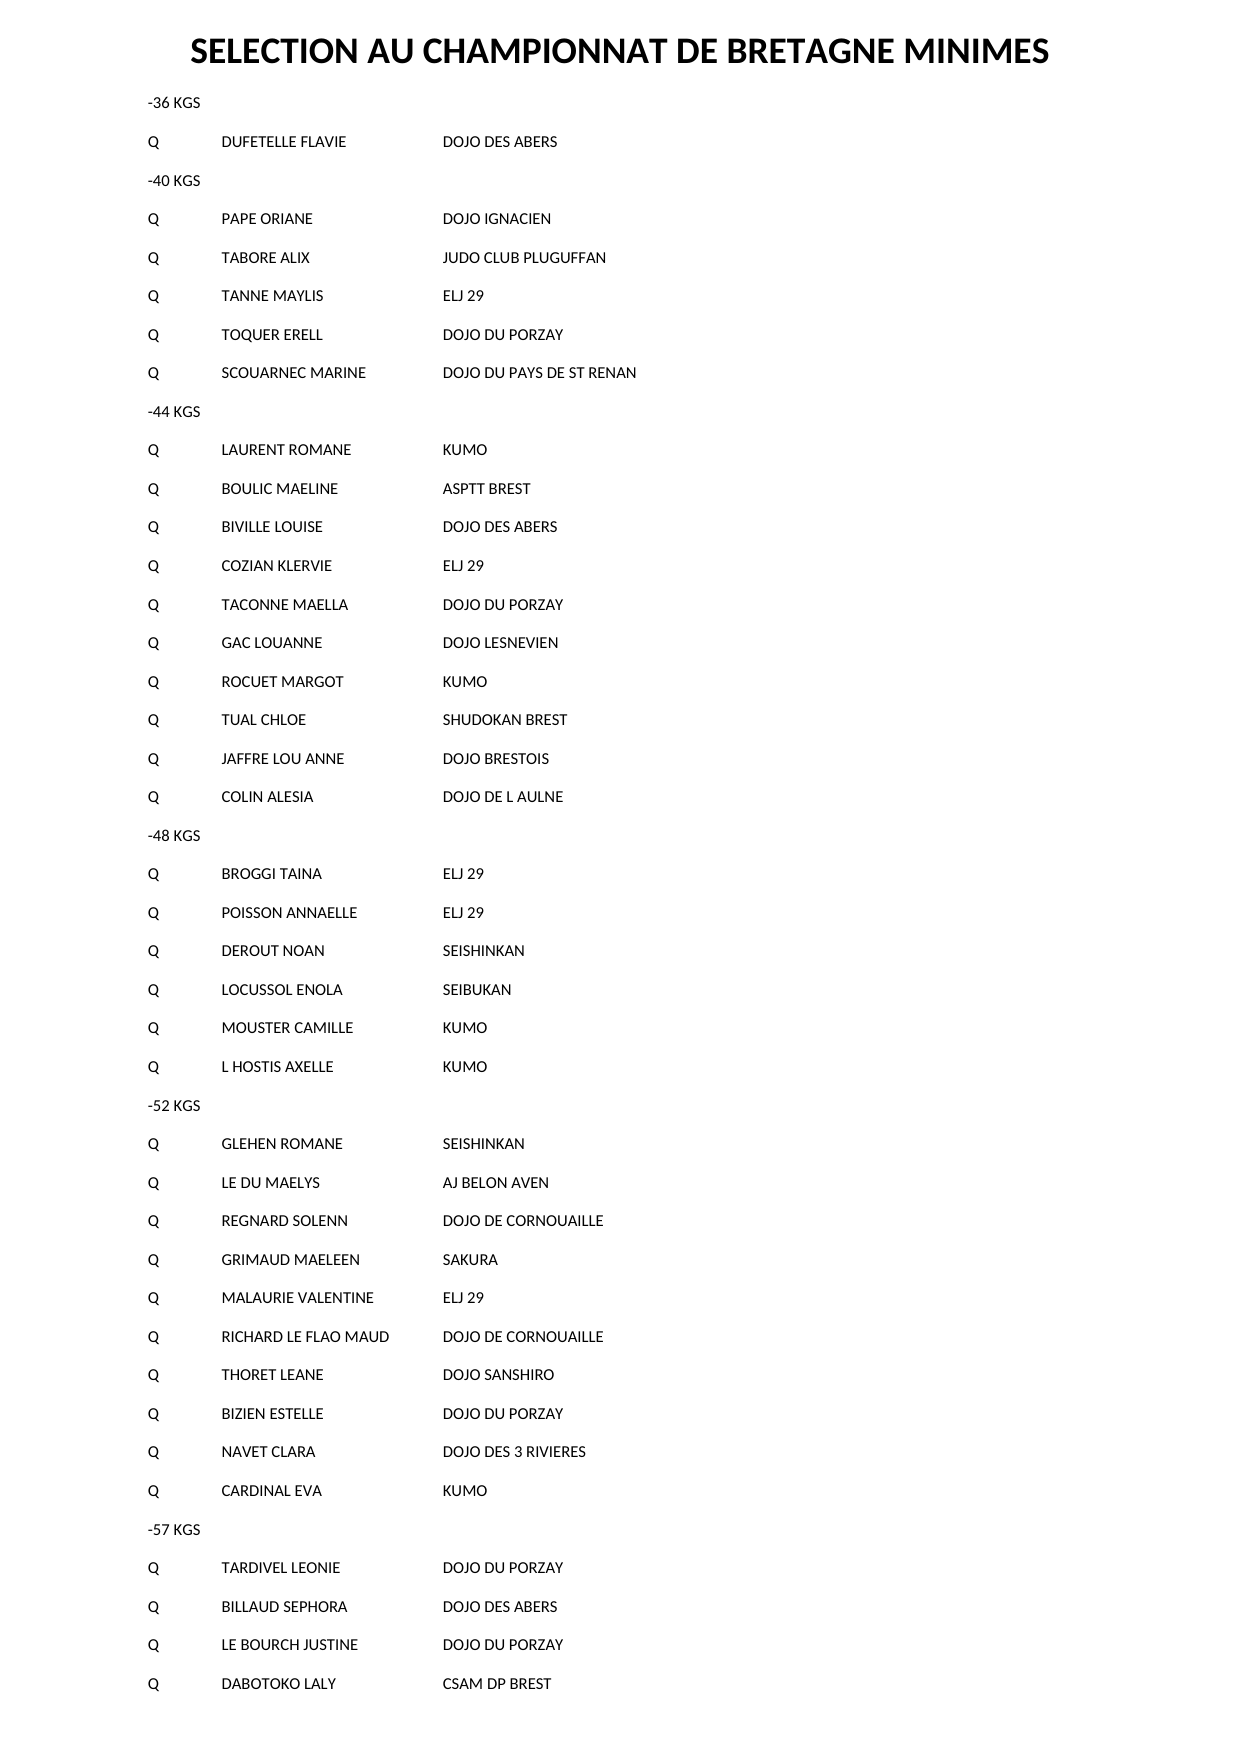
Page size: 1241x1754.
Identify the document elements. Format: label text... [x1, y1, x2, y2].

text Q NAVET CLARA DOJO DES 3 RIVIERES [148, 1442, 1092, 1462]
text Q DEROUT NOAN SEISHINKAN [148, 941, 1092, 961]
text -57 KGS [148, 1519, 1092, 1539]
text -40 KGS [148, 170, 1092, 190]
text Q BROGGI TAINA ELJ 29 [148, 863, 1092, 884]
text Q LAURENT ROMANE KUMO [148, 439, 1092, 460]
text Q BILLAUD SEPHORA DOJO DES ABERS [148, 1596, 1092, 1616]
text Q L HOSTIS AXELLE KUMO [148, 1056, 1092, 1077]
text Q REGNARD SOLENN DOJO DE CORNOUAILLE [148, 1210, 1092, 1231]
text Q MOUSTER CAMILLE KUMO [148, 1018, 1092, 1038]
text Q LE DU MAELYS AJ BELON AVEN [148, 1172, 1092, 1192]
text Q BIZIEN ESTELLE DOJO DU PORZAY [148, 1403, 1092, 1423]
text Q TANNE MAYLIS ELJ 29 [148, 285, 1092, 306]
text Q DUFETELLE FLAVIE DOJO DES ABERS [148, 131, 1092, 152]
text -52 KGS [148, 1095, 1092, 1115]
text Q SCOUARNEC MARINE DOJO DU PAYS DE ST RENAN [148, 362, 1092, 383]
text Q BOULIC MAELINE ASPTT BREST [148, 478, 1092, 498]
text Q ROCUET MARGOT KUMO [148, 671, 1092, 691]
text Q CARDINAL EVA KUMO [148, 1480, 1092, 1501]
text Q JAFFRE LOU ANNE DOJO BRESTOIS [148, 748, 1092, 768]
text Q DABOTOKO LALY CSAM DP BREST [148, 1673, 1092, 1693]
text Q GLEHEN ROMANE SEISHINKAN [148, 1133, 1092, 1154]
text Q THORET LEANE DOJO SANSHIRO [148, 1364, 1092, 1385]
text -48 KGS [148, 825, 1092, 845]
text Q COLIN ALESIA DOJO DE L AULNE [148, 786, 1092, 807]
text Q GAC LOUANNE DOJO LESNEVIEN [148, 632, 1092, 653]
text Q POISSON ANNAELLE ELJ 29 [148, 902, 1092, 922]
text -44 KGS [148, 401, 1092, 421]
text Q PAPE ORIANE DOJO IGNACIEN [148, 208, 1092, 229]
text Q RICHARD LE FLAO MAUD DOJO DE CORNOUAILLE [148, 1326, 1092, 1346]
text Q TABORE ALIX JUDO CLUB PLUGUFFAN [148, 247, 1092, 267]
text Q TUAL CHLOE SHUDOKAN BREST [148, 709, 1092, 730]
text Q LE BOURCH JUSTINE DOJO DU PORZAY [148, 1634, 1092, 1655]
text Q GRIMAUD MAELEEN SAKURA [148, 1249, 1092, 1269]
text Q BIVILLE LOUISE DOJO DES ABERS [148, 517, 1092, 537]
text Q TARDIVEL LEONIE DOJO DU PORZAY [148, 1557, 1092, 1578]
text Q COZIAN KLERVIE ELJ 29 [148, 555, 1092, 576]
text Q LOCUSSOL ENOLA SEIBUKAN [148, 979, 1092, 999]
text Q TOQUER ERELL DOJO DU PORZAY [148, 324, 1092, 344]
text -36 KGS [148, 93, 1092, 113]
text SELECTION AU CHAMPIONNAT DE BRETAGNE MINIMES [148, 27, 1092, 72]
text Q MALAURIE VALENTINE ELJ 29 [148, 1287, 1092, 1308]
text Q TACONNE MAELLA DOJO DU PORZAY [148, 594, 1092, 614]
